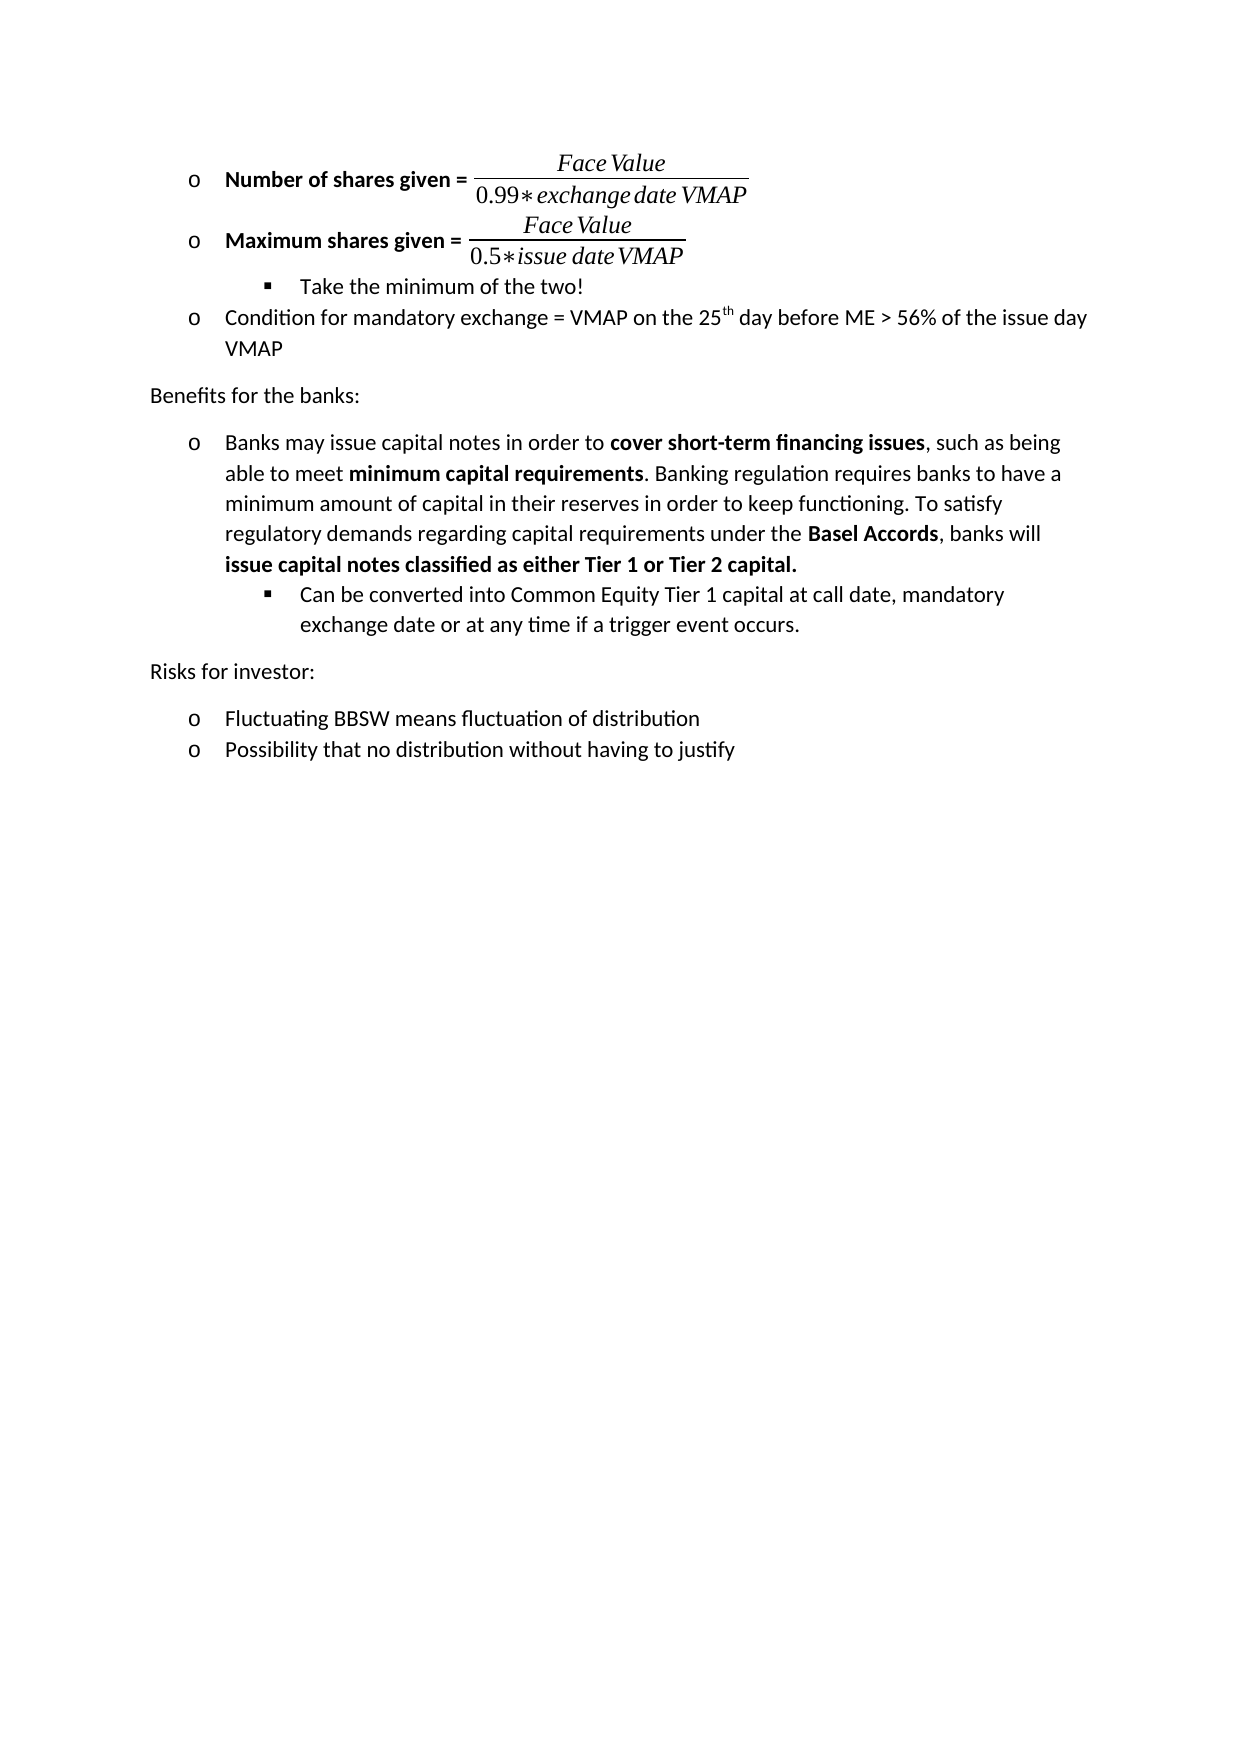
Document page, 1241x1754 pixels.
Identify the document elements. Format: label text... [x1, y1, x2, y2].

list Maximum shares given = [187, 211, 1090, 270]
list Take the minimum of the two! [262, 272, 1090, 301]
list Fluctuating BBSW means fluctuation of distribution [187, 704, 1090, 733]
text Benefits for the banks: [150, 381, 1090, 409]
text Risks for investor: [150, 657, 1090, 685]
list Can be converted into Common Equity Tier 1 capital at call date, mandatory exchange date or at any time if a trigger event occurs. [262, 580, 1090, 638]
list Possibility that no distribution without having to justify [187, 735, 1090, 764]
list Number of shares given = [187, 150, 1090, 209]
list Condition for mandatory exchange = VMAP on the 25th day before ME > 56% of the issue day VMAP [187, 303, 1090, 362]
list Banks may issue capital notes in order to cover short-term financing issues, such as being able to meet minimum capital requirements. Banking regulation requires banks to have a minimum amount of capital in their reserves in order to keep functioning. To satisfy regulatory demands regarding capital requirements under the Basel Accords, banks will issue capital notes classified as either Tier 1 or Tier 2 capital. [187, 428, 1090, 578]
